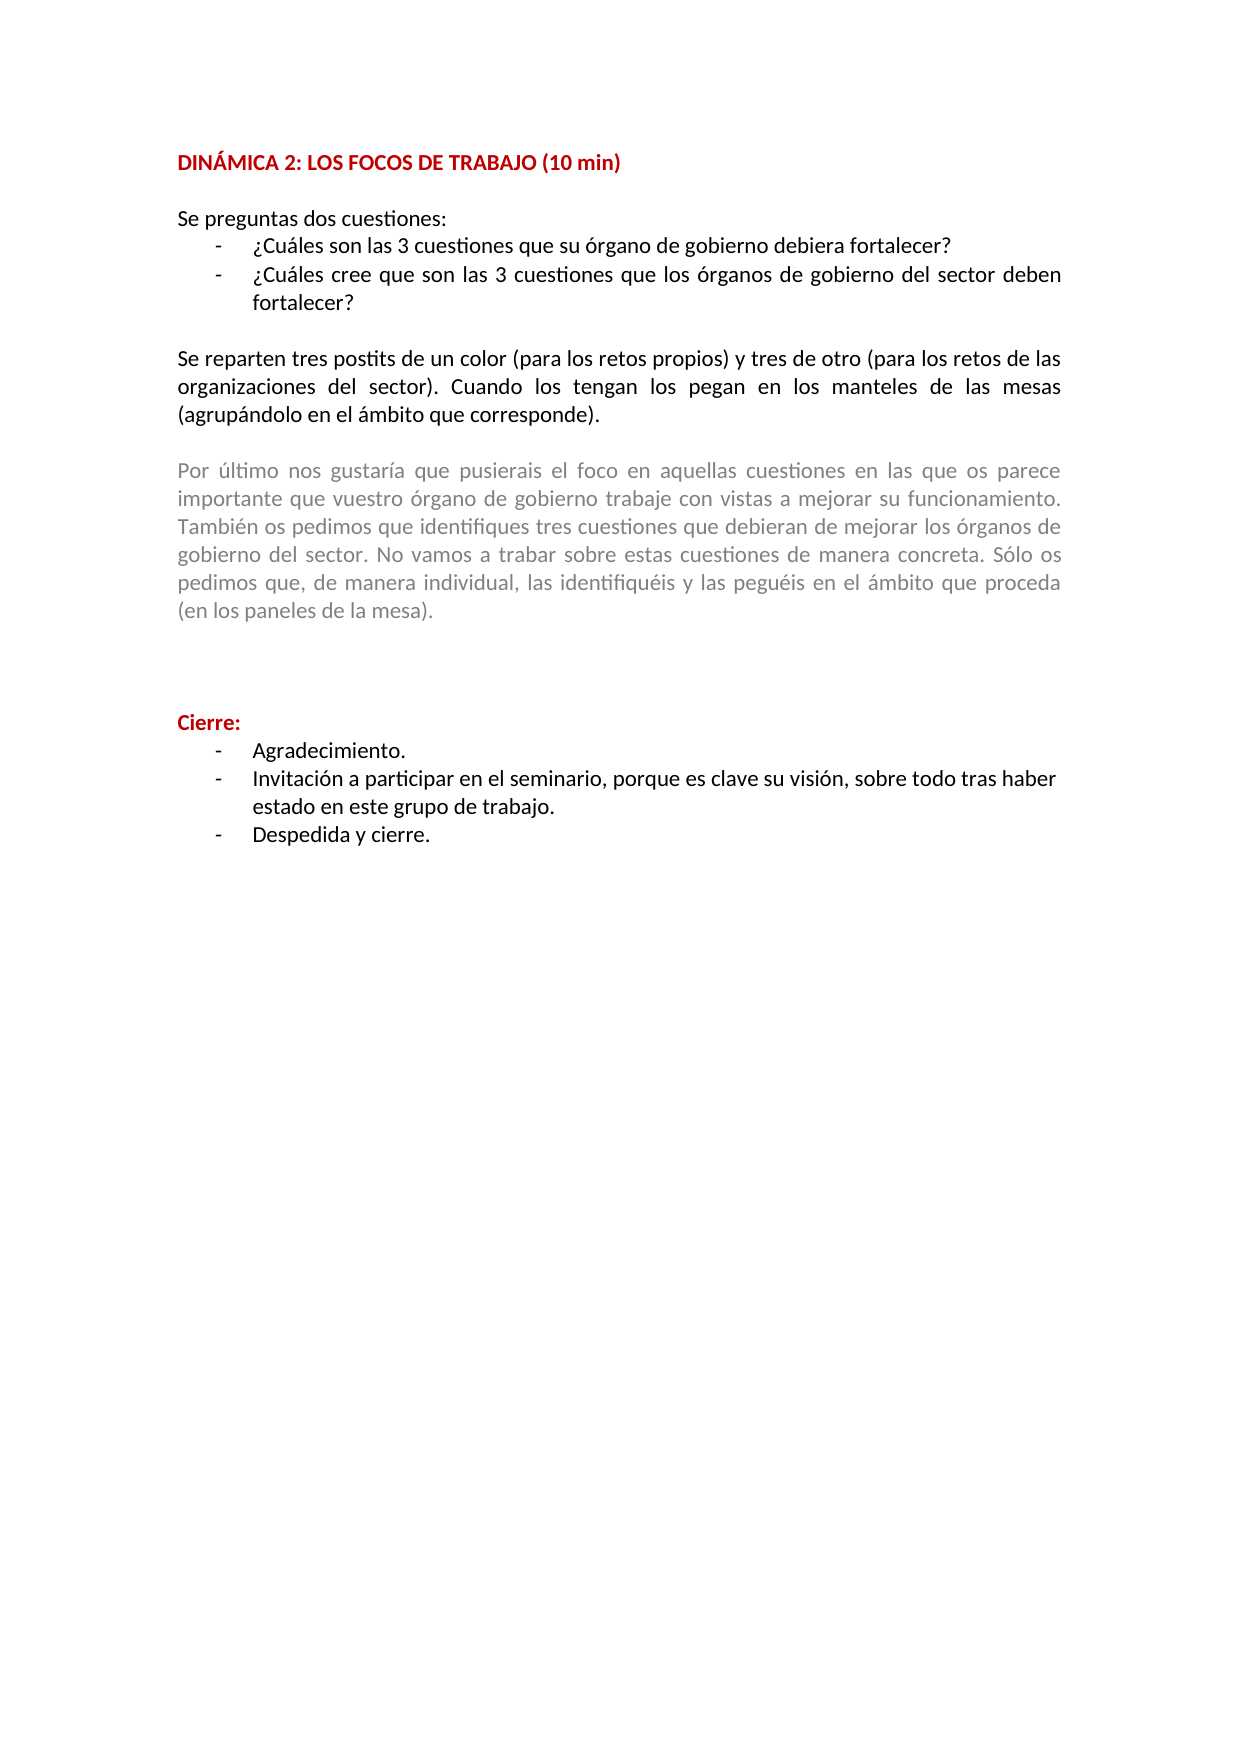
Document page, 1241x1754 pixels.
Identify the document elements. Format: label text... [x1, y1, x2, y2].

list ¿Cuáles son las 3 cuestiones que su órgano de gobierno debiera fortalecer? [215, 232, 1063, 260]
list Agradecimiento. [215, 736, 1063, 764]
text DINÁMICA 2: LOS FOCOS DE TRABAJO (10 min) [177, 148, 1063, 176]
text Cierre: [177, 708, 1063, 736]
list ¿Cuáles cree que son las 3 cuestiones que los órganos de gobierno del sector deben fortalecer? [215, 260, 1063, 316]
text Se preguntas dos cuestiones: [177, 204, 1063, 232]
text Por último nos gustaría que pusierais el foco en aquellas cuestiones en las que os parece importante que vuestro órgano de gobierno trabaje con vistas a mejorar su funcionamiento. También os pedimos que identifiques tres cuestiones que debieran de mejorar los órganos de gobierno del sector. No vamos a trabar sobre estas cuestiones de manera concreta. Sólo os pedimos que, de manera individual, las identifiquéis y las peguéis en el ámbito que proceda (en los paneles de la mesa). [177, 456, 1063, 624]
text Se reparten tres postits de un color (para los retos propios) y tres de otro (para los retos de las organizaciones del sector). Cuando los tengan los pegan en los manteles de las mesas (agrupándolo en el ámbito que corresponde). [177, 344, 1063, 428]
list Despedida y cierre. [215, 820, 1063, 848]
list Invitación a participar en el seminario, porque es clave su visión, sobre todo tras haber estado en este grupo de trabajo. [215, 764, 1063, 820]
